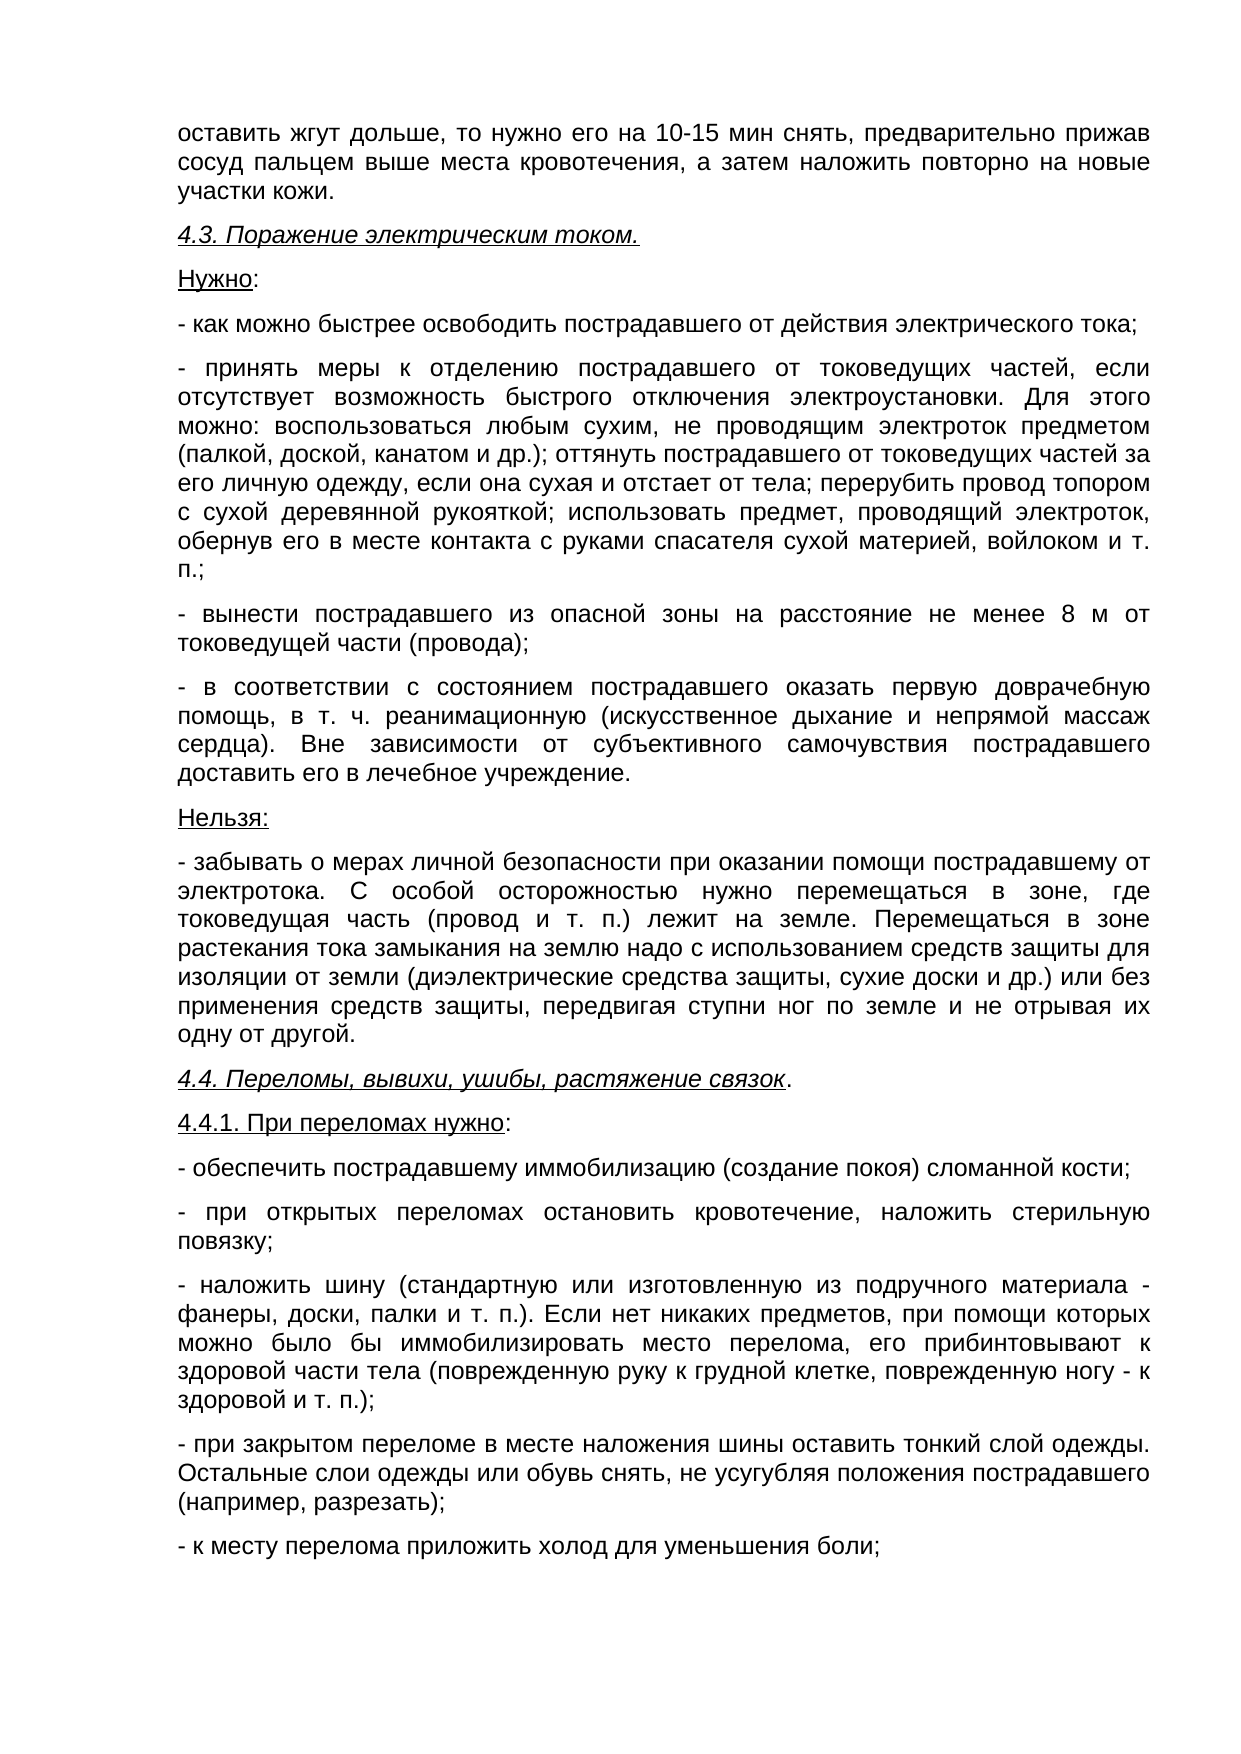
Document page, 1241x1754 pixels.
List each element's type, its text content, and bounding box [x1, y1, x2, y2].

text - принять меры к отделению пострадавшего от токоведущих частей, если отсутствует возможность быстрого отключения электроустановки. Для этого можно: воспользоваться любым сухим, не проводящим электроток предметом (палкой, доской, канатом и др.); оттянуть пострадавшего от токоведущих частей за его личную одежду, если она сухая и отстает от тела; перерубить провод топором с сухой деревянной рукояткой; использовать предмет, проводящий электроток, обернув его в месте контакта с руками спасателя сухой материей, войлоком и т. п.; [177, 353, 1152, 583]
text - к месту перелома приложить холод для уменьшения боли; [177, 1531, 1152, 1560]
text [177, 118, 1152, 204]
text - в соответствии с состоянием пострадавшего оказать первую доврачебную помощь, в т. ч. реанимационную (искусственное дыхание и непрямой массаж сердца). Вне зависимости от субъективного самочувствия пострадавшего доставить его в лечебное учреждение. [177, 672, 1152, 787]
text 4.4.1. При переломах нужно: [177, 1108, 1152, 1137]
text - как можно быстрее освободить пострадавшего от действия электрического тока; [177, 309, 1152, 337]
text - при закрытом переломе в месте наложения шины оставить тонкий слой одежды. Остальные слои одежды или обувь снять, не усугубляя положения пострадавшего (например, разрезать); [177, 1429, 1152, 1516]
text - вынести пострадавшего из опасной зоны на расстояние не менее 8 м от токоведущей части (провода); [177, 599, 1152, 656]
text - обеспечить пострадавшему иммобилизацию (создание покоя) сломанной кости; [177, 1152, 1152, 1181]
text - забывать о мерах личной безопасности при оказании помощи пострадавшему от электротока. С особой осторожностью нужно перемещаться в зоне, где токоведущая часть (провод и т. п.) лежит на земле. Перемещаться в зоне растекания тока замыкания на землю надо с использованием средств защиты для изоляции от земли (диэлектрические средства защиты, сухие доски и др.) или без применения средств защиты, передвигая ступни ног по земле и не отрывая их одну от другой. [177, 847, 1152, 1048]
text - наложить шину (стандартную или изготовленную из подручного материала - фанеры, доски, палки и т. п.). Если нет никаких предметов, при помощи которых можно было бы иммобилизировать место перелома, его прибинтовывают к здоровой части тела (поврежденную руку к грудной клетке, поврежденную ногу - к здоровой и т. п.); [177, 1270, 1152, 1414]
text - при открытых переломах остановить кровотечение, наложить стерильную повязку; [177, 1197, 1152, 1254]
text Нужно: [177, 264, 1152, 293]
text Нельзя: [177, 802, 1152, 831]
text 4.4. Переломы, вывихи, ушибы, растяжение связок. [177, 1064, 1152, 1092]
text 4.3. Поражение электрическим током. [177, 220, 1152, 249]
